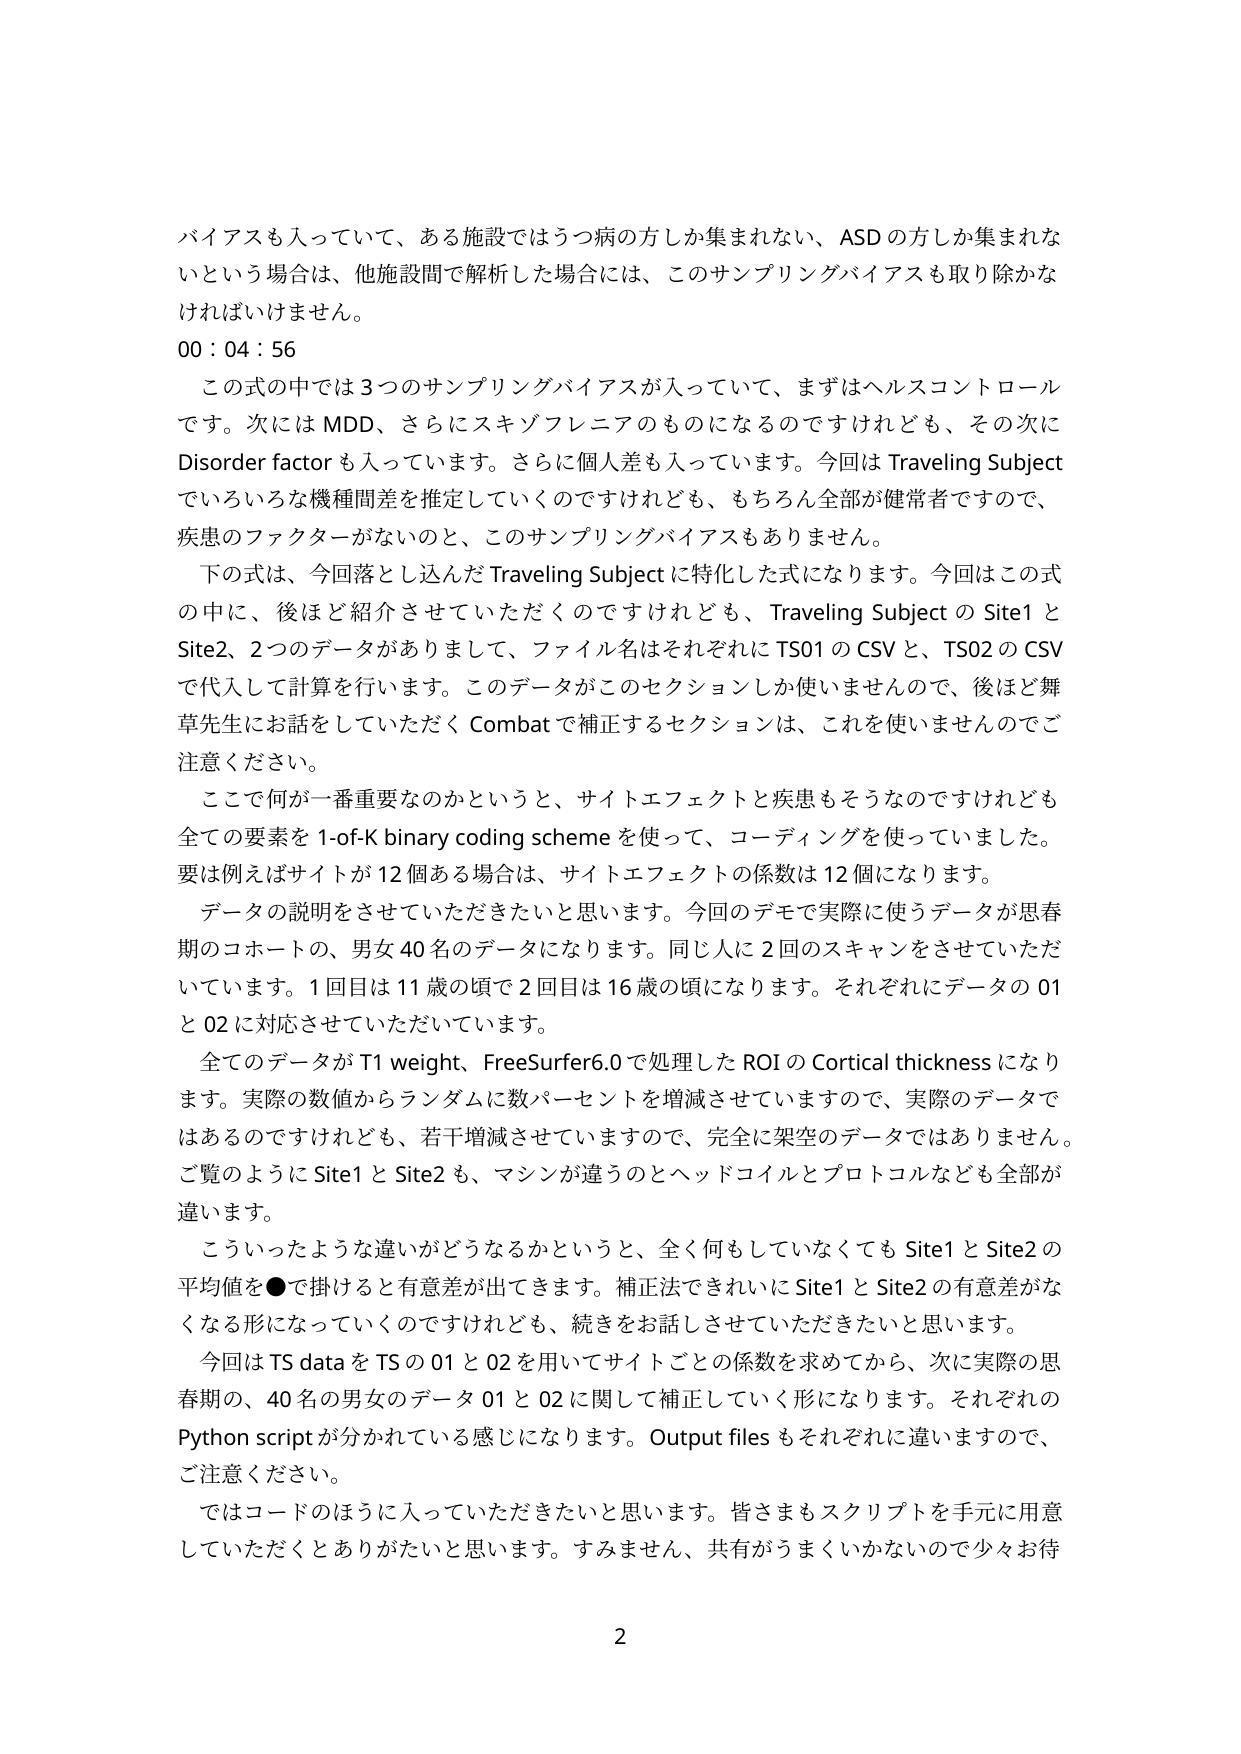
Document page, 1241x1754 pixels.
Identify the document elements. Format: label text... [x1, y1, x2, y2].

text データの説明をさせていただきたいと思います。今回のデモで実際に使うデータが思春期のコホートの、男女40名のデータになります。同じ人に2回のスキャンをさせていただいています。1回目は11歳の頃で2回目は16歳の頃になります。それぞれにデータの01と02に対応させていただいています。 [177, 892, 1063, 1042]
text この式の中では3つのサンプリングバイアスが入っていて、まずはヘルスコントロールです。次にはMDD、さらにスキゾフレニアのものになるのですけれども、その次にDisorder factorも入っています。さらに個人差も入っています。今回はTraveling Subjectでいろいろな機種間差を推定していくのですけれども、もちろん全部が健常者ですので、疾患のファクターがないのと、このサンプリングバイアスもありません。 [177, 367, 1063, 554]
text 下の式は、今回落とし込んだTraveling Subjectに特化した式になります。今回はこの式の中に、後ほど紹介させていただくのですけれども、Traveling SubjectのSite1とSite2、2つのデータがありまして、ファイル名はそれぞれにTS01のCSVと、TS02のCSVで代入して計算を行います。このデータがこのセクションしか使いませんので、後ほど舞草先生にお話をしていただくCombatで補正するセクションは、これを使いませんのでご注意ください。 [177, 554, 1063, 779]
text 今回はTS dataをTSの01と02を用いてサイトごとの係数を求めてから、次に実際の思春期の、40名の男女のデータ01と02に関して補正していく形になります。それぞれのPython scriptが分かれている感じになります。Output filesもそれぞれに違いますので、ご注意ください。 [177, 1342, 1063, 1492]
text ここで何が一番重要なのかというと、サイトエフェクトと疾患もそうなのですけれども、全ての要素を1-of-K binary coding schemeを使って、コーディングを使っていました。要は例えばサイトが12個ある場合は、サイトエフェクトの係数は12個になります。 [177, 779, 1063, 892]
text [177, 1492, 1063, 1567]
text こういったような違いがどうなるかというと、全く何もしていなくてもSite1とSite2の平均値を●で掛けると有意差が出てきます。補正法できれいにSite1とSite2の有意差がなくなる形になっていくのですけれども、続きをお話しさせていただきたいと思います。 [177, 1229, 1063, 1342]
text 全てのデータがT1 weight、FreeSurfer6.0で処理したROIのCortical thicknessになります。実際の数値からランダムに数パーセントを増減させていますので、実際のデータではあるのですけれども、若干増減させていますので、完全に架空のデータではありません。ご覧のようにSite1とSite2も、マシンが違うのとヘッドコイルとプロトコルなども全部が違います。 [177, 1042, 1063, 1229]
text 00：04：56 [177, 329, 1063, 367]
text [177, 217, 1063, 329]
